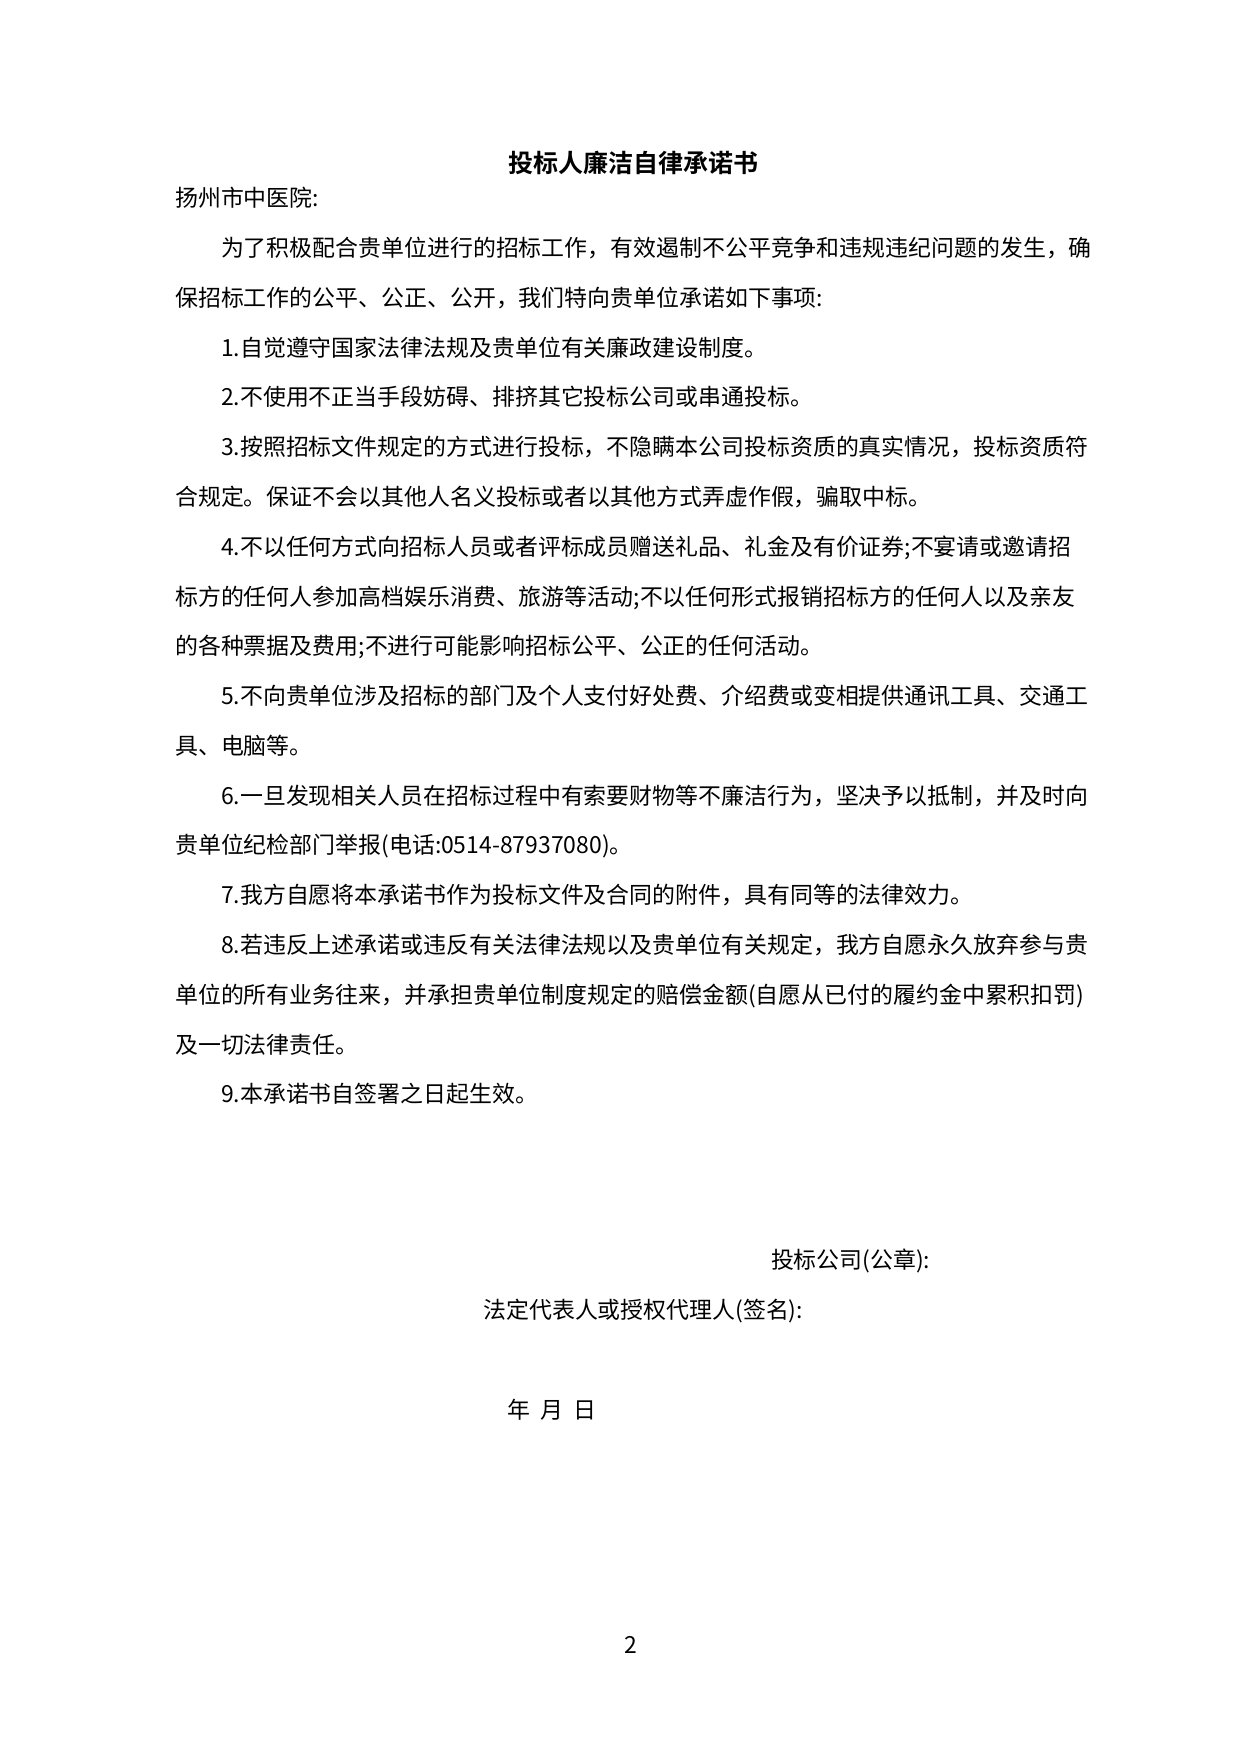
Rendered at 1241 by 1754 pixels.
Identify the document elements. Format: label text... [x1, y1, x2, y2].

text 4.不以任何方式向招标人员或者评标成员赠送礼品、礼金及有价证券;不宴请或邀请招标方的任何人参加高档娱乐消费、旅游等活动;不以任何形式报销招标方的任何人以及亲友的各种票据及费用;不进行可能影响招标公平、公正的任何活动。 [175, 528, 1092, 661]
text 6.一旦发现相关人员在招标过程中有索要财物等不廉洁行为，坚决予以抵制，并及时向贵单位纪检部门举报(电话:0514-87937080)。 [175, 777, 1092, 861]
text 年 月 日 [175, 1392, 1092, 1425]
text 9.本承诺书自签署之日起生效。 [175, 1076, 1092, 1109]
text 2.不使用不正当手段妨碍、排挤其它投标公司或串通投标。 [175, 379, 1092, 412]
text 3.按照招标文件规定的方式进行投标，不隐瞒本公司投标资质的真实情况，投标资质符合规定。保证不会以其他人名义投标或者以其他方式弄虚作假，骗取中标。 [175, 429, 1092, 512]
text 5.不向贵单位涉及招标的部门及个人支付好处费、介绍费或变相提供通讯工具、交通工具、电脑等。 [175, 678, 1092, 761]
text 8.若违反上述承诺或违反有关法律法规以及贵单位有关规定，我方自愿永久放弃参与贵单位的所有业务往来，并承担贵单位制度规定的赔偿金额(自愿从已付的履约金中累积扣罚)及一切法律责任。 [175, 927, 1092, 1060]
text 7.我方自愿将本承诺书作为投标文件及合同的附件，具有同等的法律效力。 [175, 877, 1092, 910]
text 为了积极配合贵单位进行的招标工作，有效遏制不公平竞争和违规违纪问题的发生，确保招标工作的公平、公正、公开，我们特向贵单位承诺如下事项: [175, 230, 1092, 313]
text 扬州市中医院: [175, 180, 1092, 213]
text 1.自觉遵守国家法律法规及贵单位有关廉政建设制度。 [175, 329, 1092, 363]
text 投标公司(公章): [175, 1242, 1092, 1276]
text 法定代表人或授权代理人(签名): [175, 1292, 1092, 1325]
text 投标人廉洁自律承诺书 [175, 144, 1092, 180]
